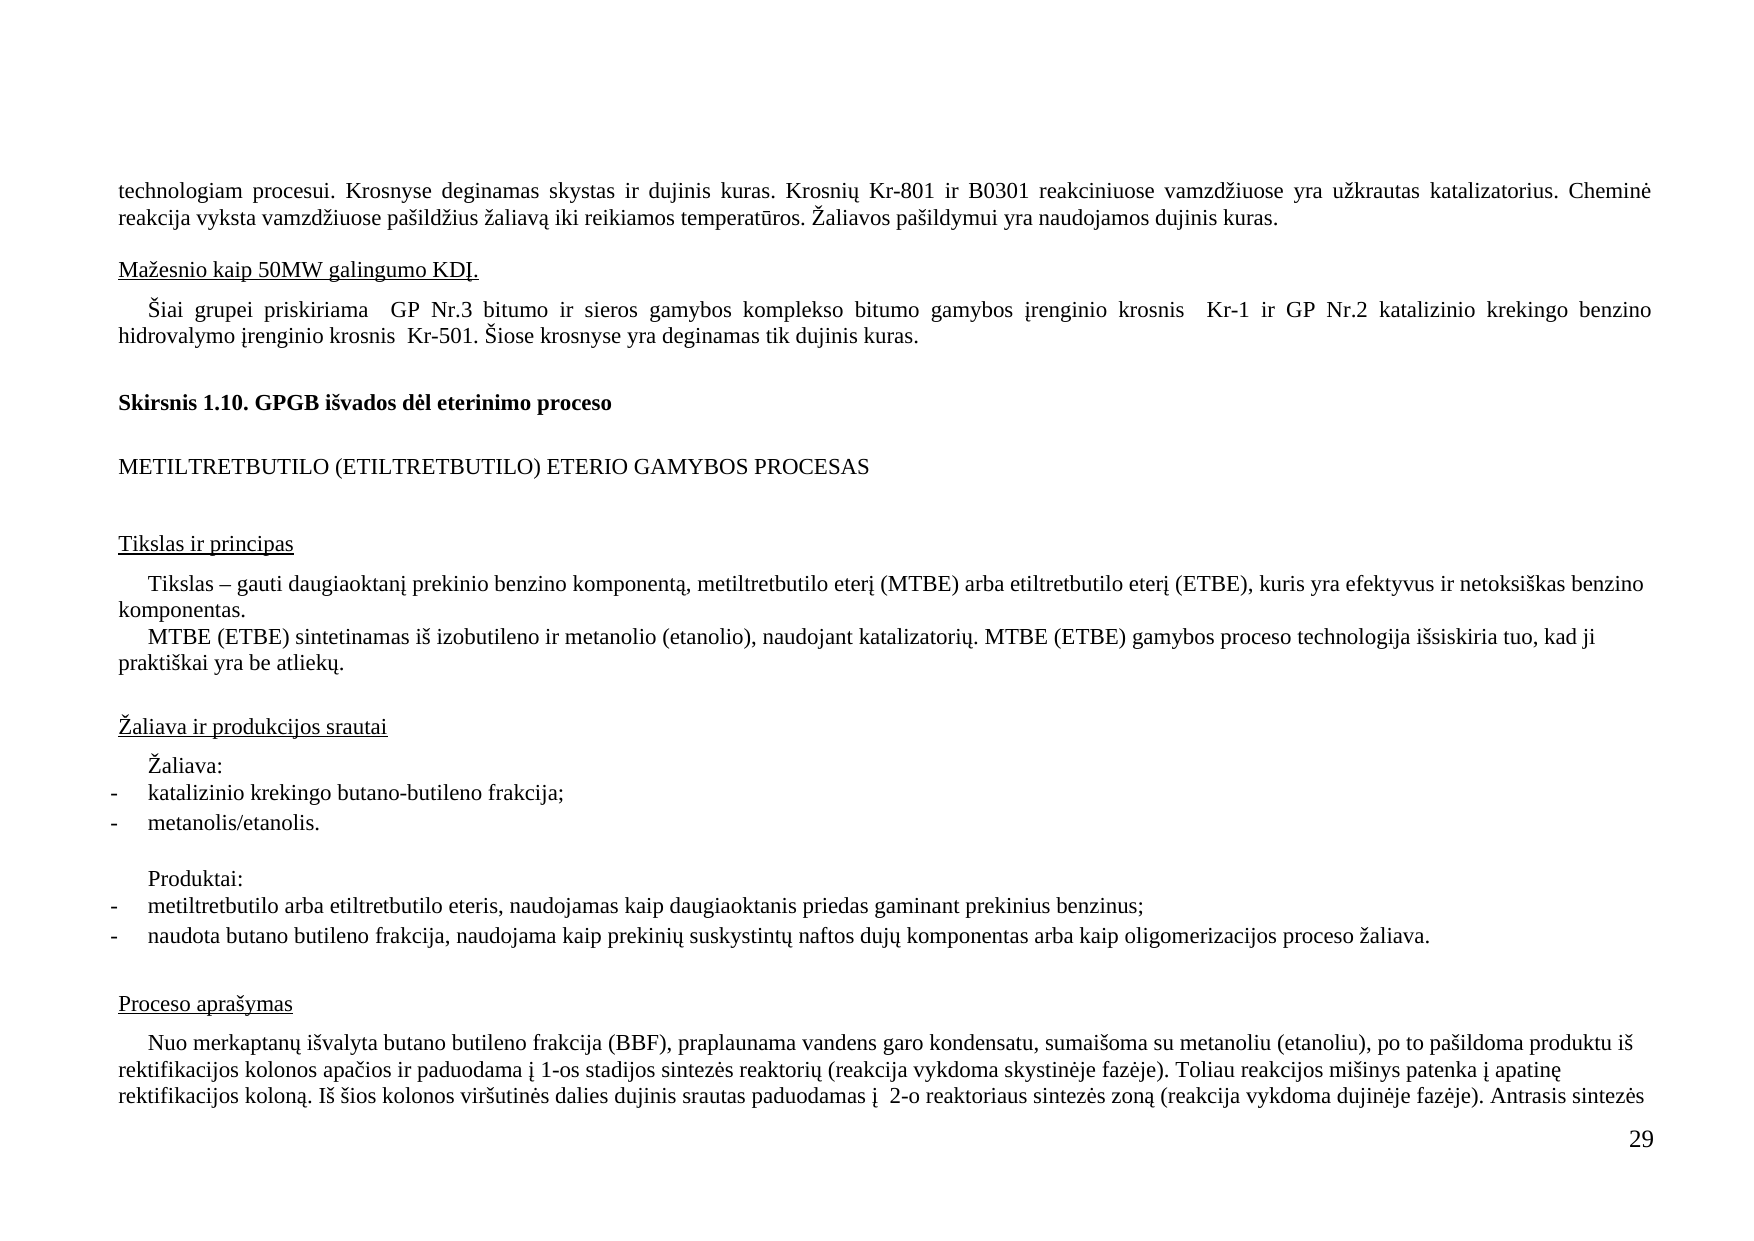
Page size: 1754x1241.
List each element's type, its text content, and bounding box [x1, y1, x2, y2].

text MTBE (ETBE) sintetinamas iš izobutileno ir metanolio (etanolio), naudojant katalizatorių. MTBE (ETBE) gamybos proceso technologija išsiskiria tuo, kad ji praktiškai yra be atliekų. [118, 623, 1654, 675]
text Mažesnio kaip 50MW galingumo KDĮ. [118, 256, 1654, 283]
text METILTRETBUTILO (ETILTRETBUTILO) ETERIO GAMYBOS PROCESAS [118, 453, 1654, 479]
text Tikslas ir principas [118, 531, 1654, 557]
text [118, 177, 1654, 230]
list katalizinio krekingo butano-butileno frakcija; [110, 779, 1654, 805]
text Proceso aprašymas [118, 990, 1654, 1016]
list metanolis/etanolis. [110, 809, 1654, 835]
list naudota butano butileno frakcija, naudojama kaip prekinių suskystintų naftos dujų komponentas arba kaip oligomerizacijos proceso žaliava. [110, 922, 1654, 948]
text Skirsnis 1.10. GPGB išvados dėl eterinimo proceso [118, 389, 1654, 415]
text Žaliava ir produkcijos srautai [118, 713, 1654, 739]
text Tikslas – gauti daugiaoktanį prekinio benzino komponentą, metiltretbutilo eterį (МТBE) arba etiltretbutilo eterį (ETBE), kuris yra efektyvus ir netoksiškas benzino komponentas. [118, 570, 1654, 623]
list metiltretbutilo arba etiltretbutilo eteris, naudojamas kaip daugiaoktanis priedas gaminant prekinius benzinus; [110, 892, 1654, 918]
text Šiai grupei priskiriama GP Nr.3 bitumo ir sieros gamybos komplekso bitumo gamybos įrenginio krosnis Kr-1 ir GP Nr.2 katalizinio krekingo benzino hidrovalymo įrenginio krosnis Kr-501. Šiose krosnyse yra deginamas tik dujinis kuras. [118, 296, 1654, 348]
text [118, 1029, 1654, 1108]
text Žaliava: [118, 752, 1654, 779]
text Produktai: [118, 866, 1654, 892]
